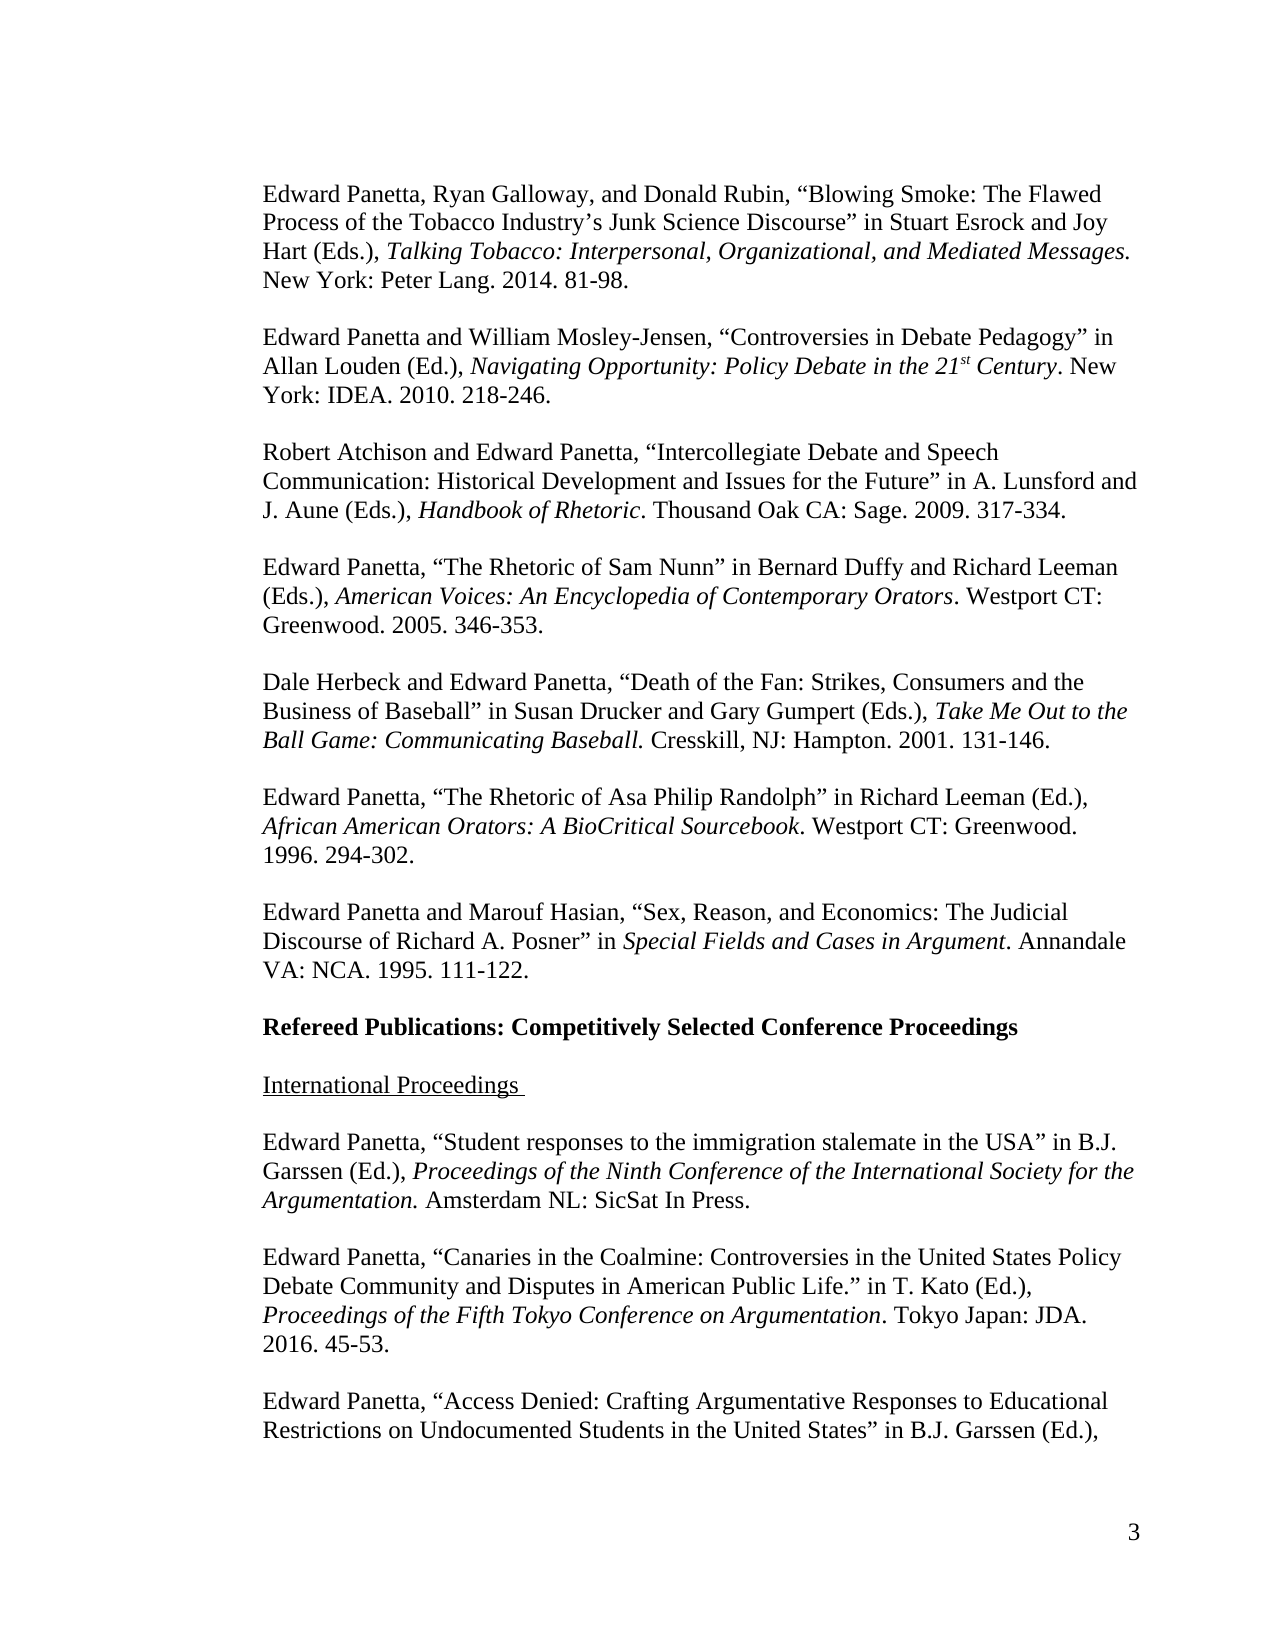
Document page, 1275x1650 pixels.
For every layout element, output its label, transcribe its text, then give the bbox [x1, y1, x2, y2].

text Dale Herbeck and Edward Panetta, “Death of the Fan: Strikes, Consumers and the Business of Baseball” in Susan Drucker and Gary Gumpert (Eds.), Take Me Out to the Ball Game: Communicating Baseball. Cresskill, NJ: Hampton. 2001. 131-146. [262, 667, 1140, 754]
text Edward Panetta, Ryan Galloway, and Donald Rubin, “Blowing Smoke: The Flawed Process of the Tobacco Industry’s Junk Science Discourse” in Stuart Esrock and Joy Hart (Eds.), Talking Tobacco: Interpersonal, Organizational, and Mediated Messages. New York: Peter Lang. 2014. 81-98. [262, 179, 1140, 294]
text International Proceedings [187, 1070, 1140, 1099]
text Edward Panetta, “Canaries in the Coalmine: Controversies in the United States Policy Debate Community and Disputes in American Public Life.” in T. Kato (Ed.), Proceedings of the Fifth Tokyo Conference on Argumentation. Tokyo Japan: JDA. 2016. 45-53. [262, 1242, 1140, 1357]
text Robert Atchison and Edward Panetta, “Intercollegiate Debate and Speech Communication: Historical Development and Issues for the Future” in A. Lunsford and J. Aune (Eds.), Handbook of Rhetoric. Thousand Oak CA: Sage. 2009. 317-334. [262, 437, 1140, 524]
text Edward Panetta and William Mosley-Jensen, “Controversies in Debate Pedagogy” in Allan Louden (Ed.), Navigating Opportunity: Policy Debate in the 21st Century. New York: IDEA. 2010. 218-246. [262, 322, 1140, 409]
text Edward Panetta, “Student responses to the immigration stalemate in the USA” in B.J. Garssen (Ed.), Proceedings of the Ninth Conference of the International Society for the Argumentation. Amsterdam NL: SicSat In Press. [262, 1127, 1140, 1214]
text Edward Panetta and Marouf Hasian, “Sex, Reason, and Economics: The Judicial Discourse of Richard A. Posner” in Special Fields and Cases in Argument. Annandale VA: NCA. 1995. 111-122. [262, 897, 1140, 984]
text Edward Panetta, “The Rhetoric of Sam Nunn” in Bernard Duffy and Richard Leeman (Eds.), American Voices: An Encyclopedia of Contemporary Orators. Westport CT: Greenwood. 2005. 346-353. [262, 552, 1140, 639]
text Edward Panetta, “The Rhetoric of Asa Philip Randolph” in Richard Leeman (Ed.), African American Orators: A BioCritical Sourcebook. Westport CT: Greenwood. 1996. 294-302. [262, 782, 1140, 869]
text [262, 1386, 1140, 1444]
text Refereed Publications: Competitively Selected Conference Proceedings [187, 1012, 1140, 1041]
